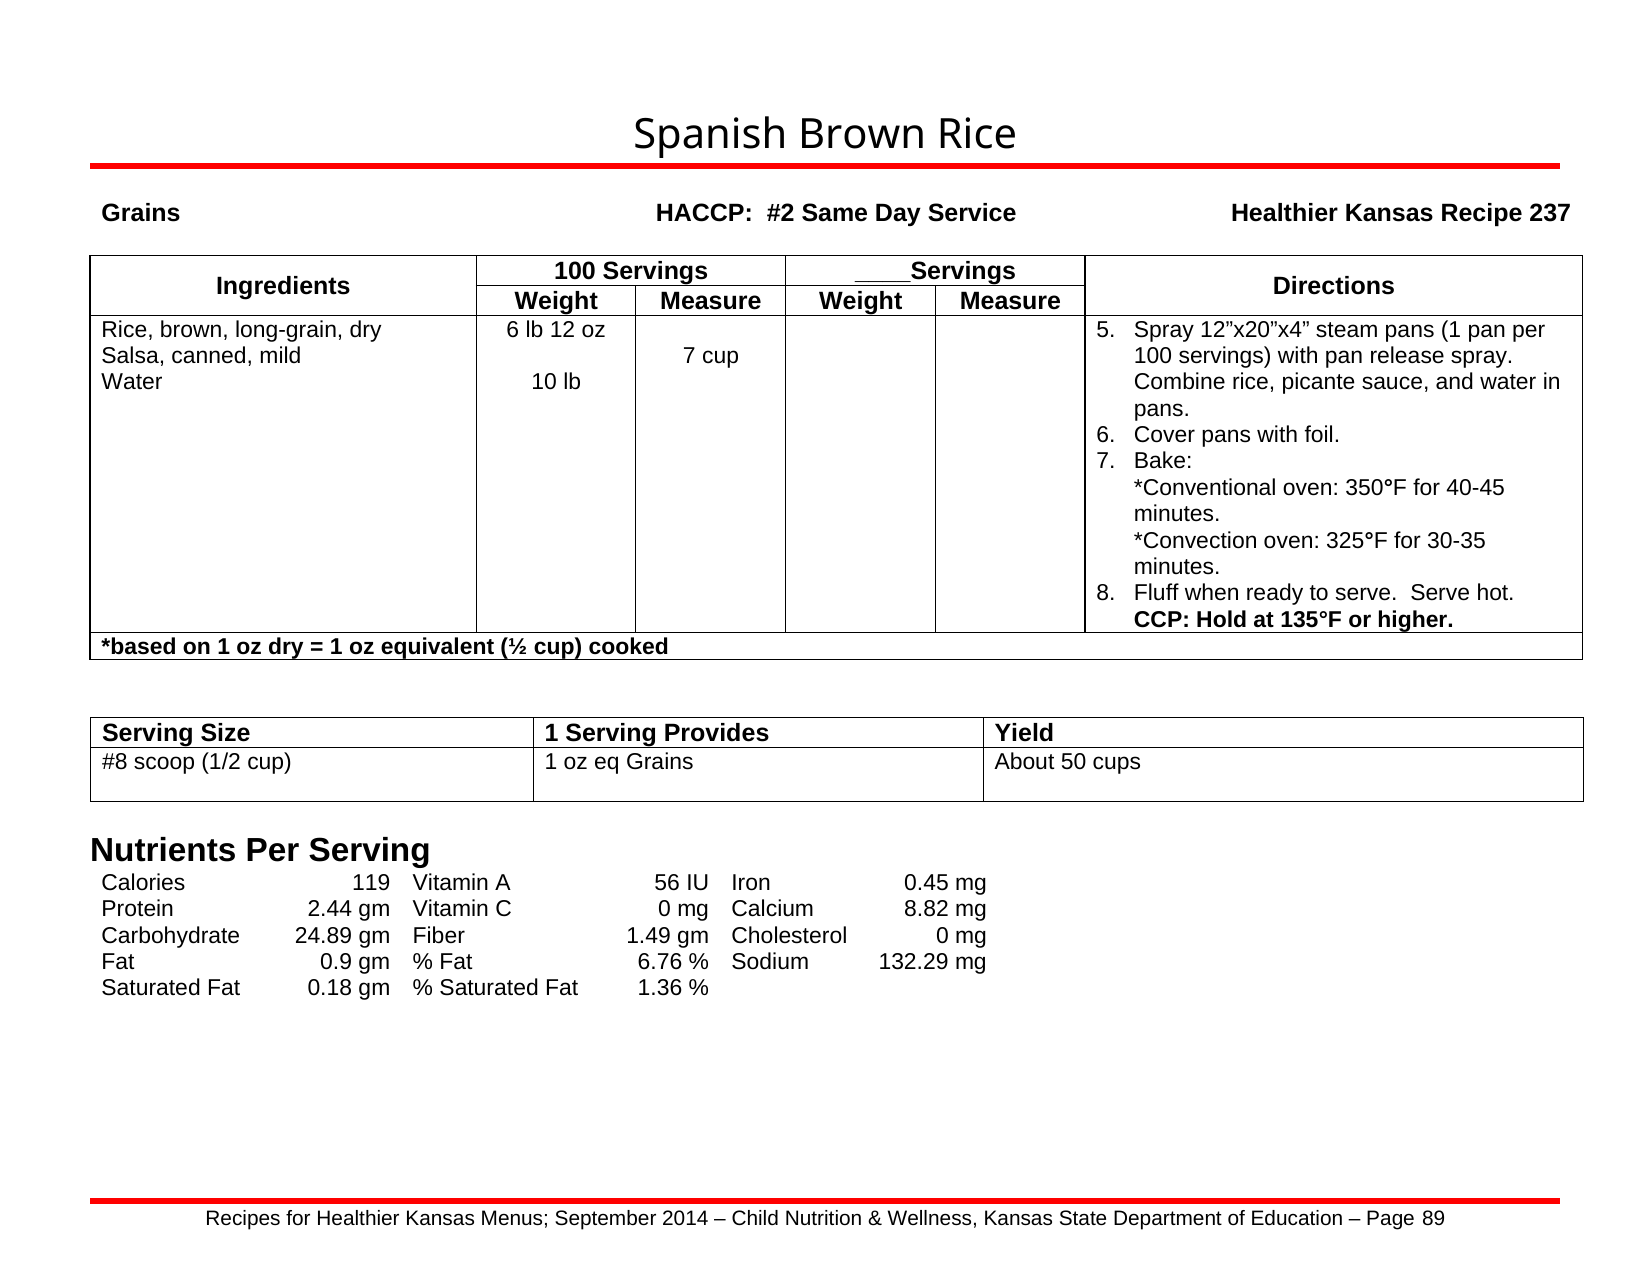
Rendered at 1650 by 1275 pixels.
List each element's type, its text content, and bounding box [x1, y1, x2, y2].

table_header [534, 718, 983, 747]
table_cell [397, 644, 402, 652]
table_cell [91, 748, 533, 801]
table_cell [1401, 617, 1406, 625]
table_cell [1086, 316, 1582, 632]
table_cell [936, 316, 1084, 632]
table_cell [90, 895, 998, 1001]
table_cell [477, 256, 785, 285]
subtitle Spanish Brown Rice [90, 104, 1560, 163]
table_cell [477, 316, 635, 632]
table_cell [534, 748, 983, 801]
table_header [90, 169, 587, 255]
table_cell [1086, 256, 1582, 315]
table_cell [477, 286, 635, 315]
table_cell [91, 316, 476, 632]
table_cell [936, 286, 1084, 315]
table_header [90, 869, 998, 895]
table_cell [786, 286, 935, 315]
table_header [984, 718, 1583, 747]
subtitle Nutrients Per Serving [90, 831, 1560, 869]
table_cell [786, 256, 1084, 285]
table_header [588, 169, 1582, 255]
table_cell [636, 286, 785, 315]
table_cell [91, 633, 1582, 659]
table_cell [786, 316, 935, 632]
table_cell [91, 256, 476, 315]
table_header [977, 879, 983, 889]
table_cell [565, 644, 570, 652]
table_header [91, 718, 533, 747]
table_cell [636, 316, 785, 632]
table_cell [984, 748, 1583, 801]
